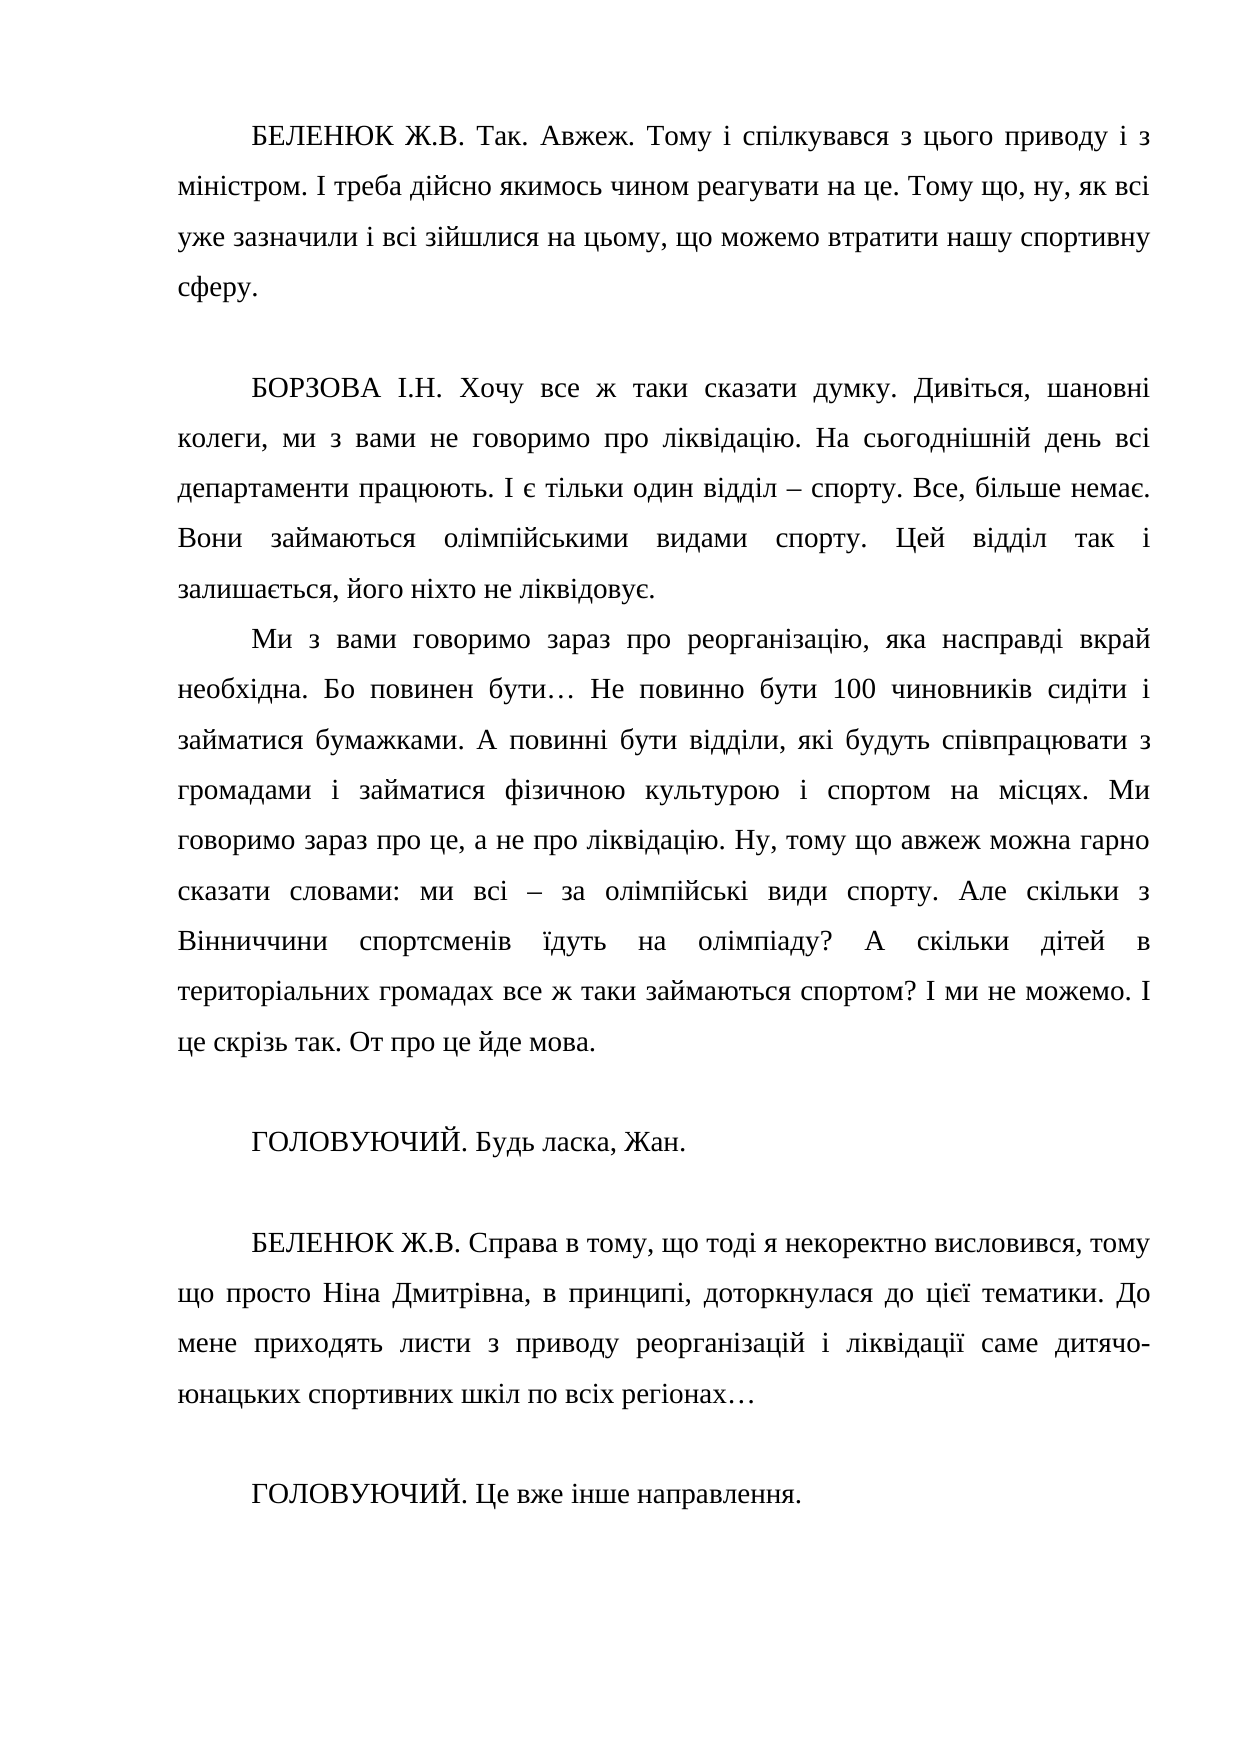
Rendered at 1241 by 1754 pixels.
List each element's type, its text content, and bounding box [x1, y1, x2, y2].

text БОРЗОВА І.Н. Хочу все ж таки сказати думку. Дивіться, шановні колеги, ми з вами не говоримо про ліквідацію. На сьогоднішній день всі департаменти працюють. І є тільки один відділ – спорту. Все, більше немає. Вони займаються олімпійськими видами спорту. Цей відділ так і залишається, його ніхто не ліквідовує. [177, 370, 1152, 604]
text ГОЛОВУЮЧИЙ. Будь ласка, Жан. [177, 1124, 1152, 1158]
text БЕЛЕНЮК Ж.В. Так. Авжеж. Тому і спілкувався з цього приводу і з міністром. І треба дійсно якимось чином реагувати на це. Тому що, ну, як всі уже зазначили і всі зійшлися на цьому, що можемо втратити нашу спортивну сферу. [177, 118, 1152, 303]
text БЕЛЕНЮК Ж.В. Справа в тому, що тоді я некоректно висловився, тому що просто Ніна Дмитрівна, в принципі, доторкнулася до цієї тематики. До мене приходять листи з приводу реорганізацій і ліквідації саме дитячо-юнацьких спортивних шкіл по всіх регіонах… [177, 1225, 1152, 1409]
text ГОЛОВУЮЧИЙ. Це вже інше направлення. [177, 1477, 1152, 1510]
text Ми з вами говоримо зараз про реорганізацію, яка насправді вкрай необхідна. Бо повинен бути… Не повинно бути 100 чиновників сидіти і займатися бумажками. А повинні бути відділи, які будуть співпрацювати з громадами і займатися фізичною культурою і спортом на місцях. Ми говоримо зараз про це, а не про ліквідацію. Ну, тому що авжеж можна гарно сказати словами: ми всі – за олімпійські види спорту. Але скільки з Вінниччини спортсменів їдуть на олімпіаду? А скільки дітей в територіальних громадах все ж таки займаються спортом? І ми не можемо. І це скрізь так. От про це йде мова. [177, 621, 1152, 1057]
